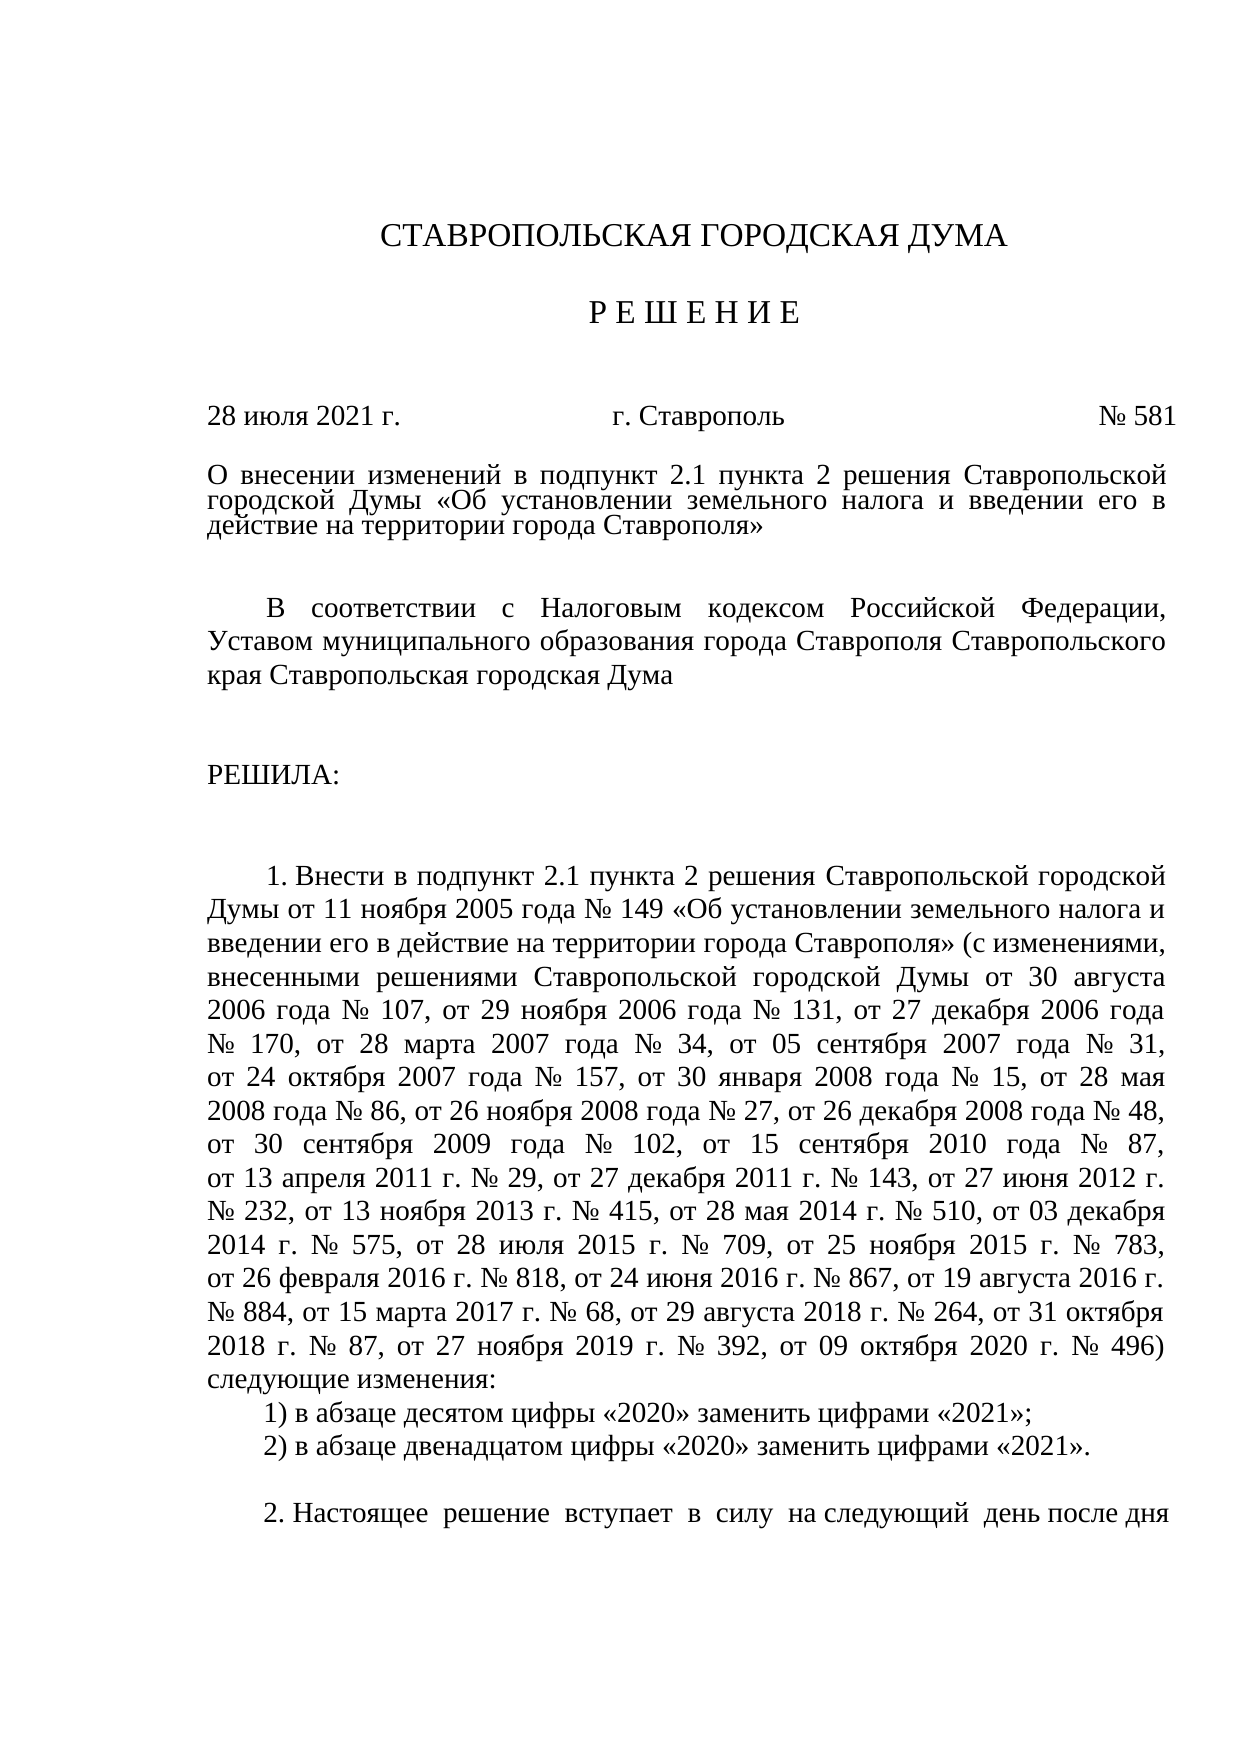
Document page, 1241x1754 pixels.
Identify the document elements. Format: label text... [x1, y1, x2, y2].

text 1. Внести в подпункт 2.1 пункта 2 решения Ставропольской городской Думы от 11 ноября 2005 года № 149 «Об установлении земельного налога и введении его в действие на территории города Ставрополя» (с изменениями, внесенными решениями Ставропольской городской Думы от 30 августа 2006 года № 107, от 29 ноября 2006 года № 131, от 27 декабря 2006 года № 170, от 28 марта 2007 года № 34, от 05 сентября 2007 года № 31, от 24 октября 2007 года № 157, от 30 января 2008 года № 15, от 28 мая 2008 года № 86, от 26 ноября 2008 года № 27, от 26 декабря 2008 года № 48, от 30 сентября 2009 года № 102, от 15 сентября 2010 года № 87, от 13 апреля 2011 г. № 29, от 27 декабря 2011 г. № 143, от 27 июня 2012 г. № 232, от 13 ноября 2013 г. № 415, от 28 мая 2014 г. № 510, от 03 декабря 2014 г. № 575, от 28 июля 2015 г. № 709, от 25 ноября 2015 г. № 783, от 26 февраля 2016 г. № 818, от 24 июня 2016 г. № 867, от 19 августа 2016 г. № 884, от 15 марта 2017 г. № 68, от 29 августа 2018 г. № 264, от 31 октября 2018 г. № 87, от 27 ноября 2019 г. № 392, от 09 октября 2020 г. № 496) следующие изменения: [207, 858, 1166, 1395]
text СТАВРОПОЛЬСКАЯ ГОРОДСКАЯ ДУМА [207, 216, 1181, 254]
text В соответствии с Налоговым кодексом Российской Федерации, Уставом муниципального образования города Ставрополя Ставропольского края Ставропольская городская Дума [207, 590, 1166, 690]
text 1) в абзаце десятом цифры «2020» заменить цифрами «2021»; [207, 1395, 1166, 1428]
text РЕШИЛА: [207, 757, 1166, 791]
text 2. Настоящее решение вступает в силу на следующий день после дня [207, 1495, 1196, 1529]
text Р Е Ш Е Н И Е [207, 292, 1181, 331]
text 28 июля 2021 г. г. Ставрополь № 581 [207, 398, 1181, 431]
text О внесении изменений в подпункт 2.1 пункта 2 решения Ставропольской городской Думы «Об установлении земельного налога и введении его в действие на территории города Ставрополя» [207, 465, 1167, 540]
text 2) в абзаце двенадцатом цифры «2020» заменить цифрами «2021». [207, 1428, 1166, 1462]
